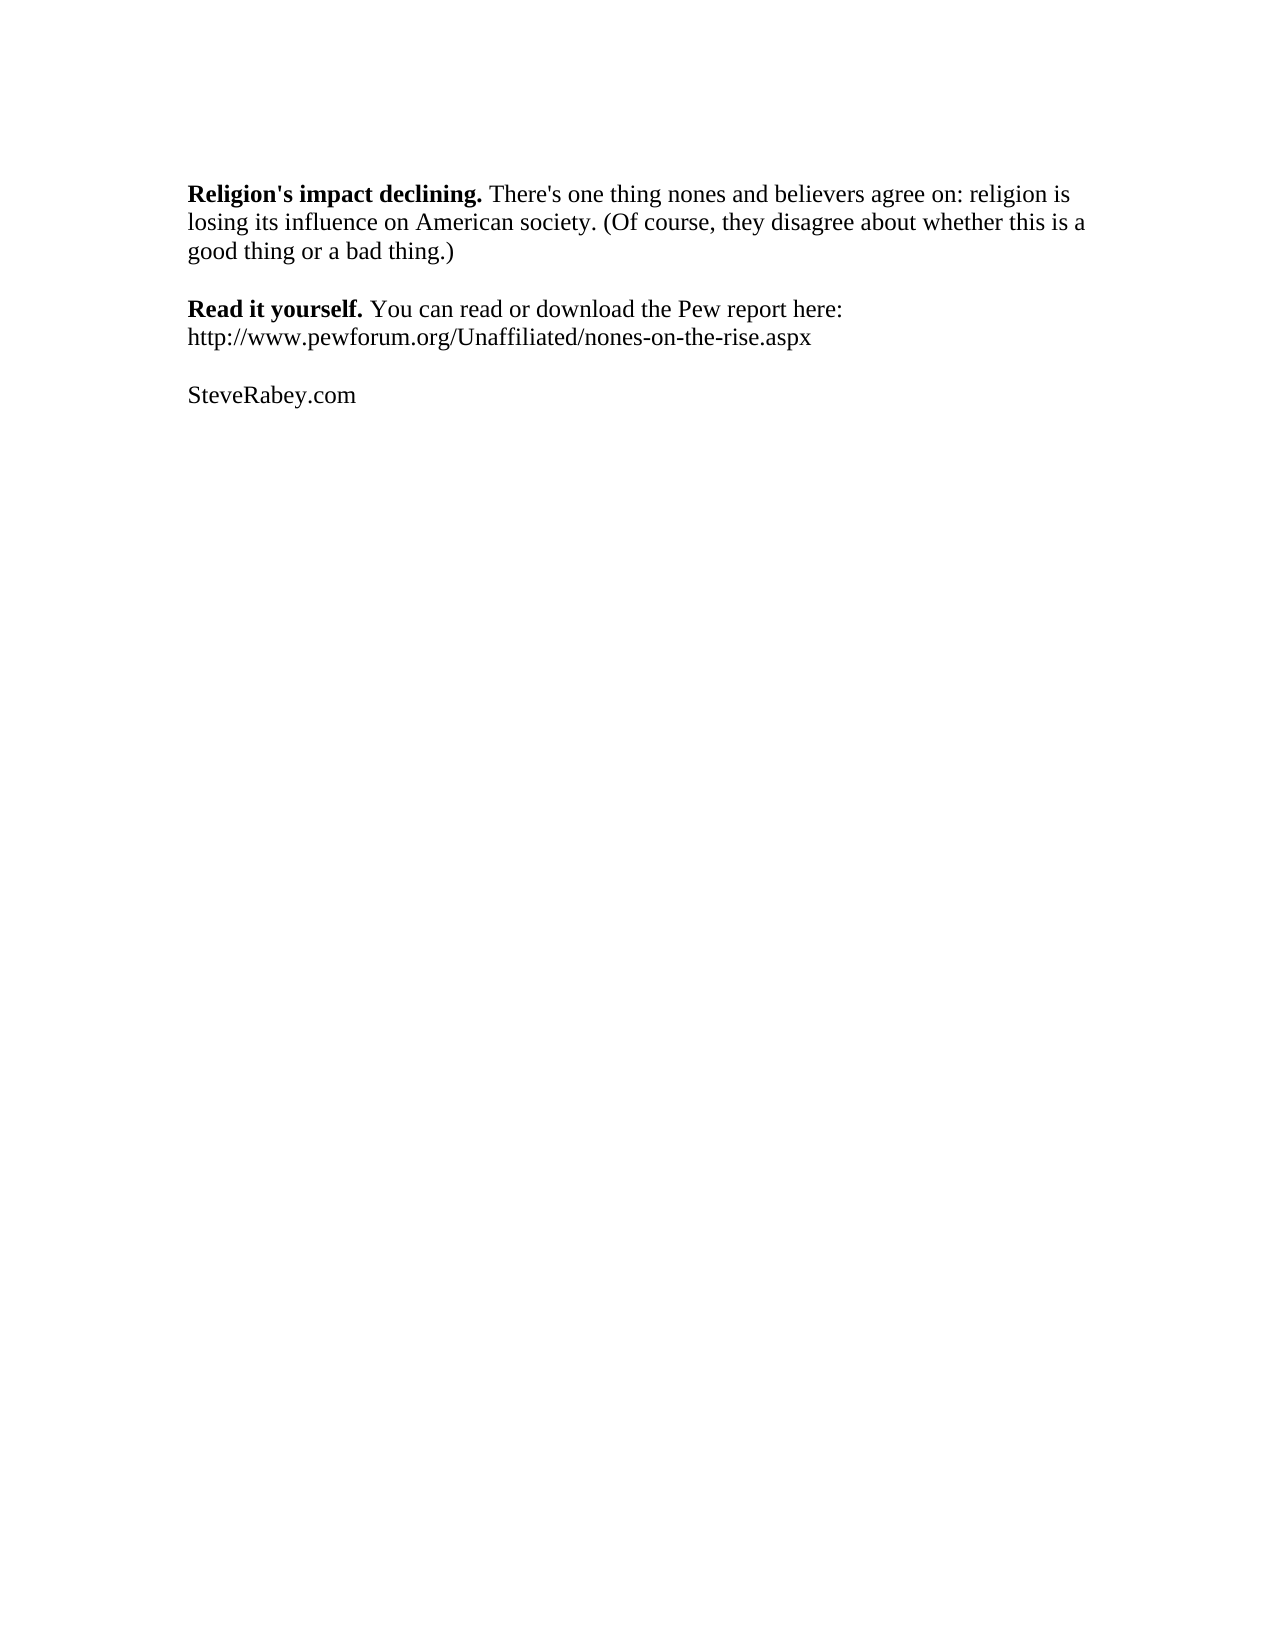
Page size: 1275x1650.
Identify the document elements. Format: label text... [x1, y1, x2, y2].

text Read it yourself. You can read or download the Pew report here: [187, 294, 1087, 322]
text http://www.pewforum.org/Unaffiliated/nones-on-the-rise.aspx [187, 322, 1087, 351]
text Religion's impact declining. There's one thing nones and believers agree on: religion is losing its influence on American society. (Of course, they disagree about whether this is a good thing or a bad thing.) [187, 179, 1087, 265]
text SteveRabey.com [187, 380, 1087, 409]
